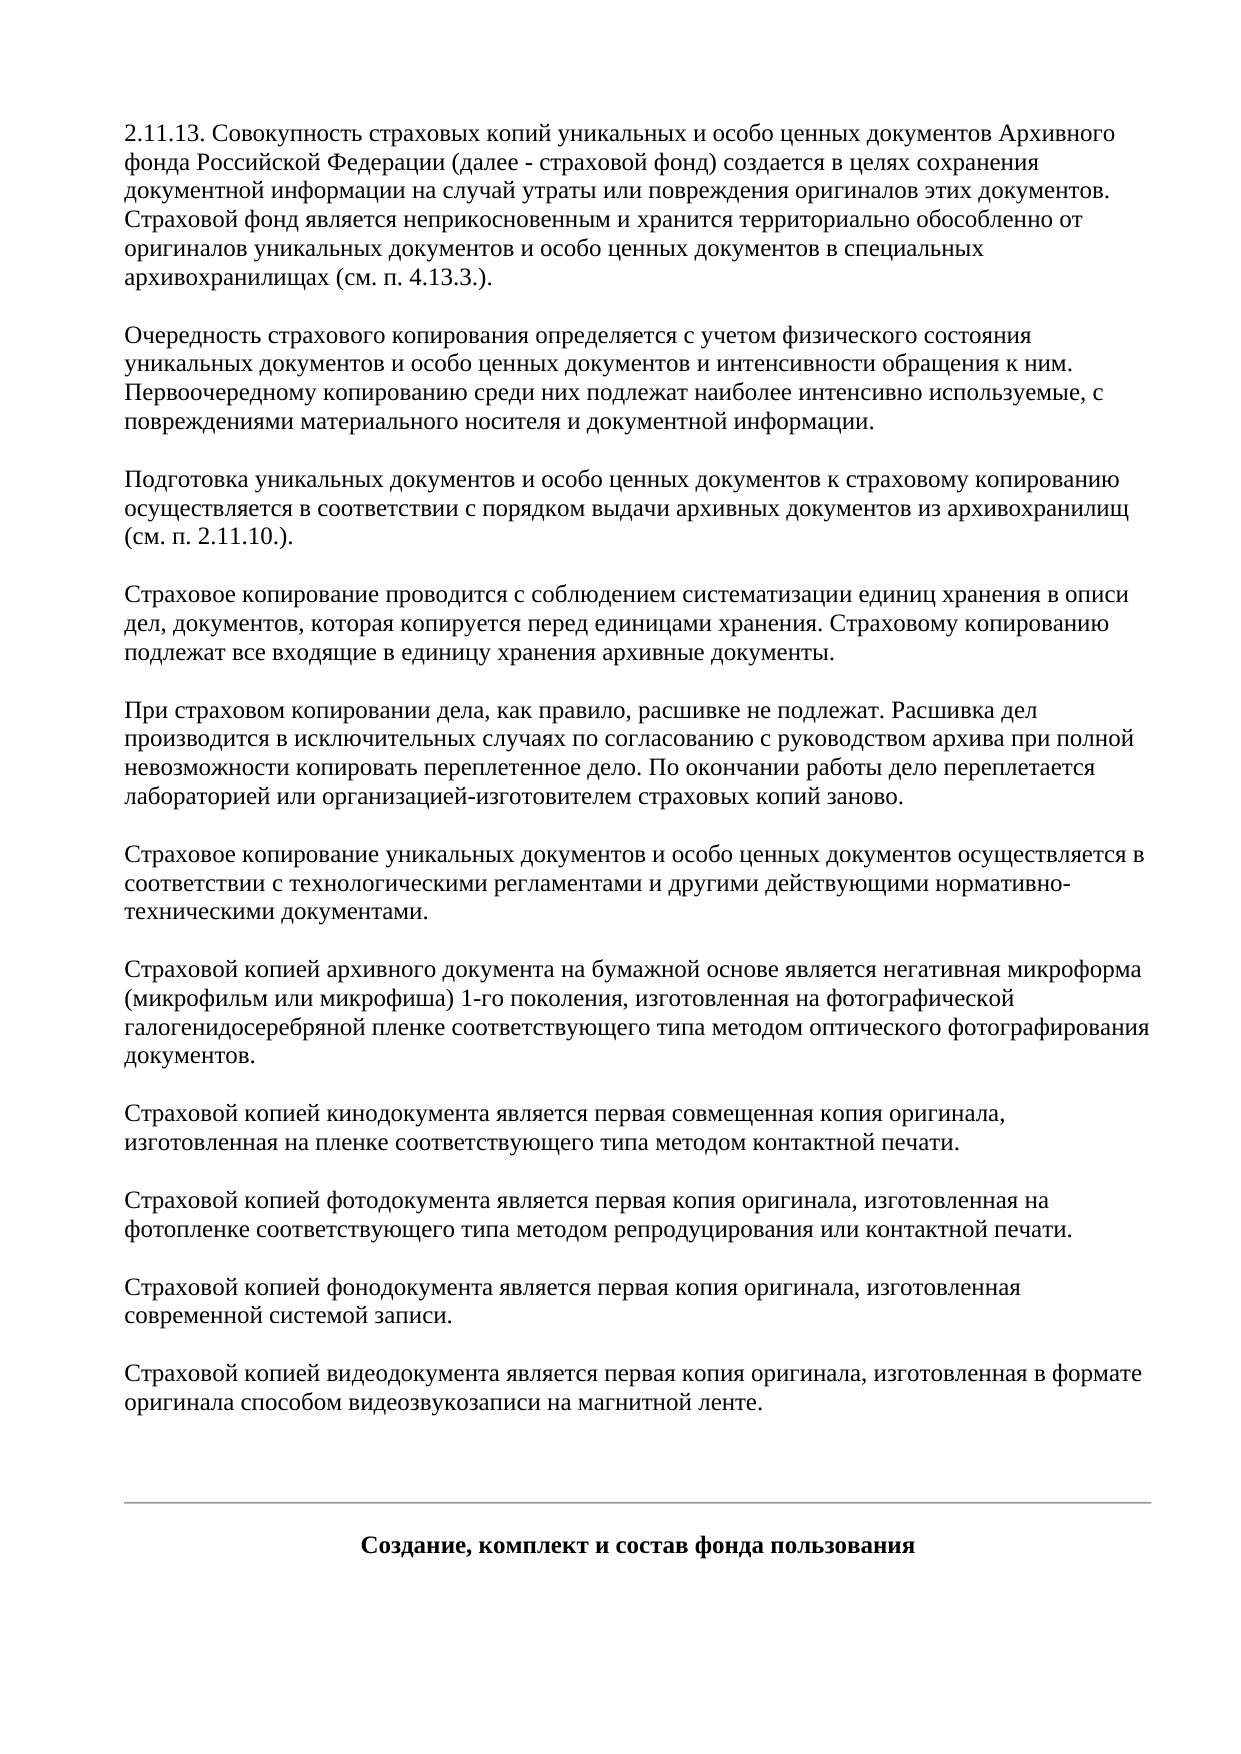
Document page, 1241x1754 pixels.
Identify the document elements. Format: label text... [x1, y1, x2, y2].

text Страховое копирование проводится с соблюдением систематизации единиц хранения в описи дел, документов, которая копируется перед единицами хранения. Страховому копированию подлежат все входящие в единицу хранения архивные документы. [124, 579, 1152, 666]
text Подготовка уникальных документов и особо ценных документов к страховому копированию осуществляется в соответствии с порядком выдачи архивных документов из архивохранилищ (см. п. 2.11.10.). [124, 464, 1152, 550]
text При страховом копировании дела, как правило, расшивке не подлежат. Расшивка дел производится в исключительных случаях по согласованию с руководством архива при полной невозможности копировать переплетенное дело. По окончании работы дело переплетается лабораторией или организацией-изготовителем страховых копий заново. [124, 695, 1152, 810]
text Страховое копирование уникальных документов и особо ценных документов осуществляется в соответствии с технологическими регламентами и другими действующими нормативно-техническими документами. [124, 839, 1152, 925]
text Страховой копией архивного документа на бумажной основе является негативная микроформа (микрофильм или микрофиша) 1-го поколения, изготовленная на фотографической галогенидосеребряной пленке соответствующего типа методом оптического фотографирования документов. [124, 954, 1152, 1069]
text Создание, комплект и состав фонда пользования [124, 1530, 1152, 1559]
text Страховой копией фонодокумента является первая копия оригинала, изготовленная современной системой записи. [124, 1272, 1152, 1329]
text 2.11.13. Совокупность страховых копий уникальных и особо ценных документов Архивного фонда Российской Федерации (далее - страховой фонд) создается в целях сохранения документной информации на случай утраты или повреждения оригиналов этих документов. Страховой фонд является неприкосновенным и хранится территориально обособленно от оригиналов уникальных документов и особо ценных документов в специальных архивохранилищах (см. п. 4.13.3.). [124, 118, 1152, 291]
text Страховой копией видеодокумента является первая копия оригинала, изготовленная в формате оригинала способом видеозвукозаписи на магнитной ленте. [124, 1358, 1152, 1416]
text Страховой копией фотодокумента является первая копия оригинала, изготовленная на фотопленке соответствующего типа методом репродуцирования или контактной печати. [124, 1185, 1152, 1243]
text Очередность страхового копирования определяется с учетом физического состояния уникальных документов и особо ценных документов и интенсивности обращения к ним. Первоочередному копированию среди них подлежат наиболее интенсивно используемые, с повреждениями материального носителя и документной информации. [124, 320, 1152, 435]
text Страховой копией кинодокумента является первая совмещенная копия оригинала, изготовленная на пленке соответствующего типа методом контактной печати. [124, 1098, 1152, 1156]
